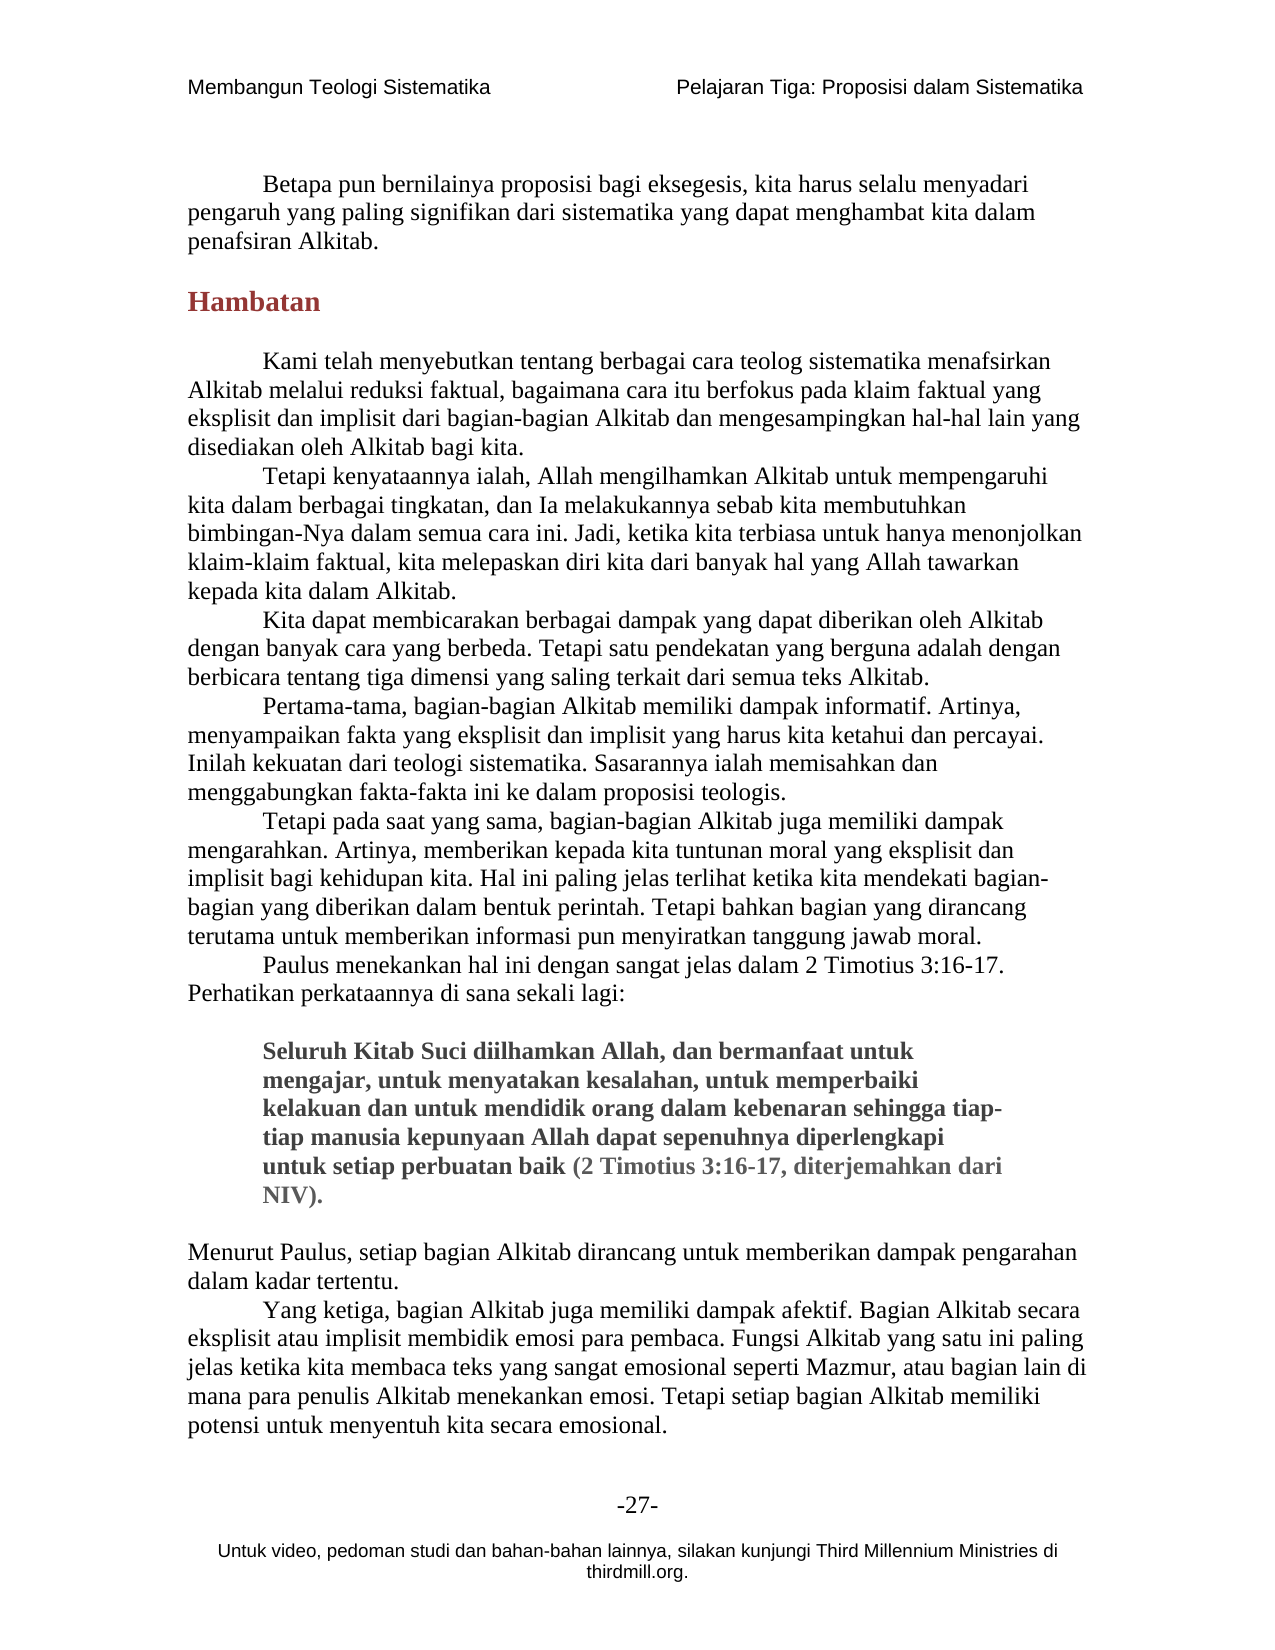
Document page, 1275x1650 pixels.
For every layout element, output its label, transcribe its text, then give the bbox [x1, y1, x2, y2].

text Betapa pun bernilainya proposisi bagi eksegesis, kita harus selalu menyadari pengaruh yang paling signifikan dari sistematika yang dapat menghambat kita dalam penafsiran Alkitab. [187, 169, 1087, 255]
text Seluruh Kitab Suci diilhamkan Allah, dan bermanfaat untuk mengajar, untuk menyatakan kesalahan, untuk memperbaiki kelakuan dan untuk mendidik orang dalam kebenaran sehingga tiap-tiap manusia kepunyaan Allah dapat sepenuhnya diperlengkapi untuk setiap perbuatan baik (2 Timotius 3:16-17, diterjemahkan dari NIV). [262, 1036, 1012, 1208]
text Kami telah menyebutkan tentang berbagai cara teolog sistematika menafsirkan Alkitab melalui reduksi faktual, bagaimana cara itu berfokus pada klaim faktual yang eksplisit dan implisit dari bagian-bagian Alkitab dan mengesampingkan hal-hal lain yang disediakan oleh Alkitab bagi kita. [187, 346, 1087, 461]
text Kita dapat membicarakan berbagai dampak yang dapat diberikan oleh Alkitab dengan banyak cara yang berbeda. Tetapi satu pendekatan yang berguna adalah dengan berbicara tentang tiga dimensi yang saling terkait dari semua teks Alkitab. [187, 605, 1087, 691]
text Pertama-tama, bagian-bagian Alkitab memiliki dampak informatif. Artinya, menyampaikan fakta yang eksplisit dan implisit yang harus kita ketahui dan percayai. Inilah kekuatan dari teologi sistematika. Sasarannya ialah memisahkan dan menggabungkan fakta-fakta ini ke dalam proposisi teologis. [187, 691, 1087, 806]
text Tetapi pada saat yang sama, bagian-bagian Alkitab juga memiliki dampak mengarahkan. Artinya, memberikan kepada kita tuntunan moral yang eksplisit dan implisit bagi kehidupan kita. Hal ini paling jelas terlihat ketika kita mendekati bagian-bagian yang diberikan dalam bentuk perintah. Tetapi bahkan bagian yang dirancang terutama untuk memberikan informasi pun menyiratkan tanggung jawab moral. [187, 806, 1087, 950]
text Menurut Paulus, setiap bagian Alkitab dirancang untuk memberikan dampak pengarahan dalam kadar tertentu. [187, 1237, 1087, 1295]
text Paulus menekankan hal ini dengan sangat jelas dalam 2 Timotius 3:16-17. Perhatikan perkataannya di sana sekali lagi: [187, 950, 1087, 1007]
subtitle Hambatan [187, 284, 1087, 317]
text Tetapi kenyataannya ialah, Allah mengilhamkan Alkitab untuk mempengaruhi kita dalam berbagai tingkatan, dan Ia melakukannya sebab kita membutuhkan bimbingan-Nya dalam semua cara ini. Jadi, ketika kita terbiasa untuk hanya menonjolkan klaim-klaim faktual, kita melepaskan diri kita dari banyak hal yang Allah tawarkan kepada kita dalam Alkitab. [187, 461, 1087, 605]
text Yang ketiga, bagian Alkitab juga memiliki dampak afektif. Bagian Alkitab secara eksplisit atau implisit membidik emosi para pembaca. Fungsi Alkitab yang satu ini paling jelas ketika kita membaca teks yang sangat emosional seperti Mazmur, atau bagian lain di mana para penulis Alkitab menekankan emosi. Tetapi setiap bagian Alkitab memiliki potensi untuk menyentuh kita secara emosional. [187, 1295, 1087, 1438]
